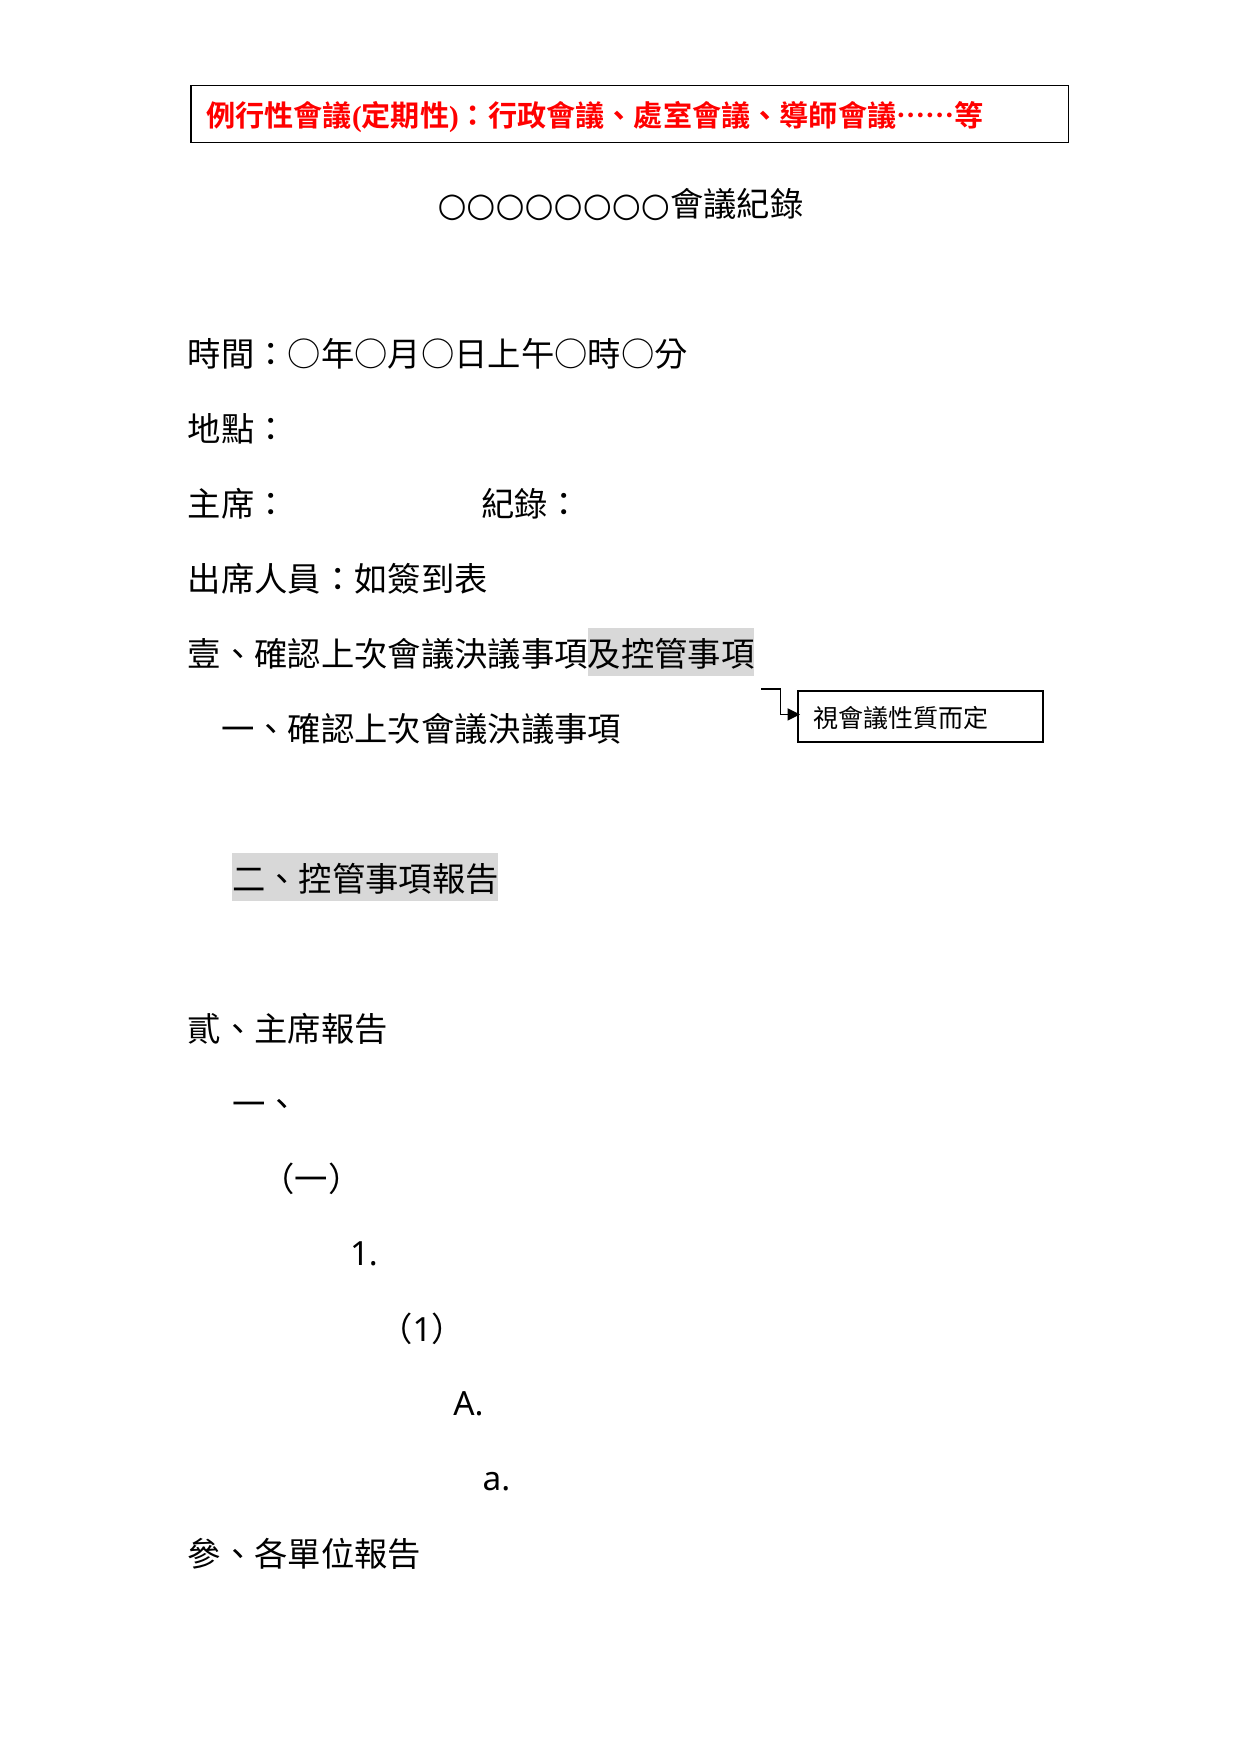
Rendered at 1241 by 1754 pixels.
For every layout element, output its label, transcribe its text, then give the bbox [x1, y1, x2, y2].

text ○○○○○○○○會議紀錄 [187, 164, 1053, 239]
text 一、確認上次會議決議事項 [187, 689, 1053, 764]
text a. [187, 1439, 1053, 1514]
text 時間：○年○月○日上午○時○分 [187, 314, 1053, 389]
text （1） [187, 1289, 1053, 1364]
text 二、控管事項報告 [187, 839, 1053, 914]
text 貳、主席報告 [187, 989, 1053, 1064]
text （一） [187, 1139, 1053, 1214]
text 出席人員：如簽到表 [187, 539, 1053, 614]
text 參、各單位報告 [187, 1514, 1053, 1589]
text A. [187, 1364, 1053, 1439]
text 1. [187, 1214, 1053, 1289]
text 地點： [187, 389, 1053, 464]
text 主席： 紀錄： [187, 464, 1053, 539]
text 壹、確認上次會議決議事項及控管事項 [187, 614, 1053, 689]
text 一、 [187, 1064, 1053, 1139]
